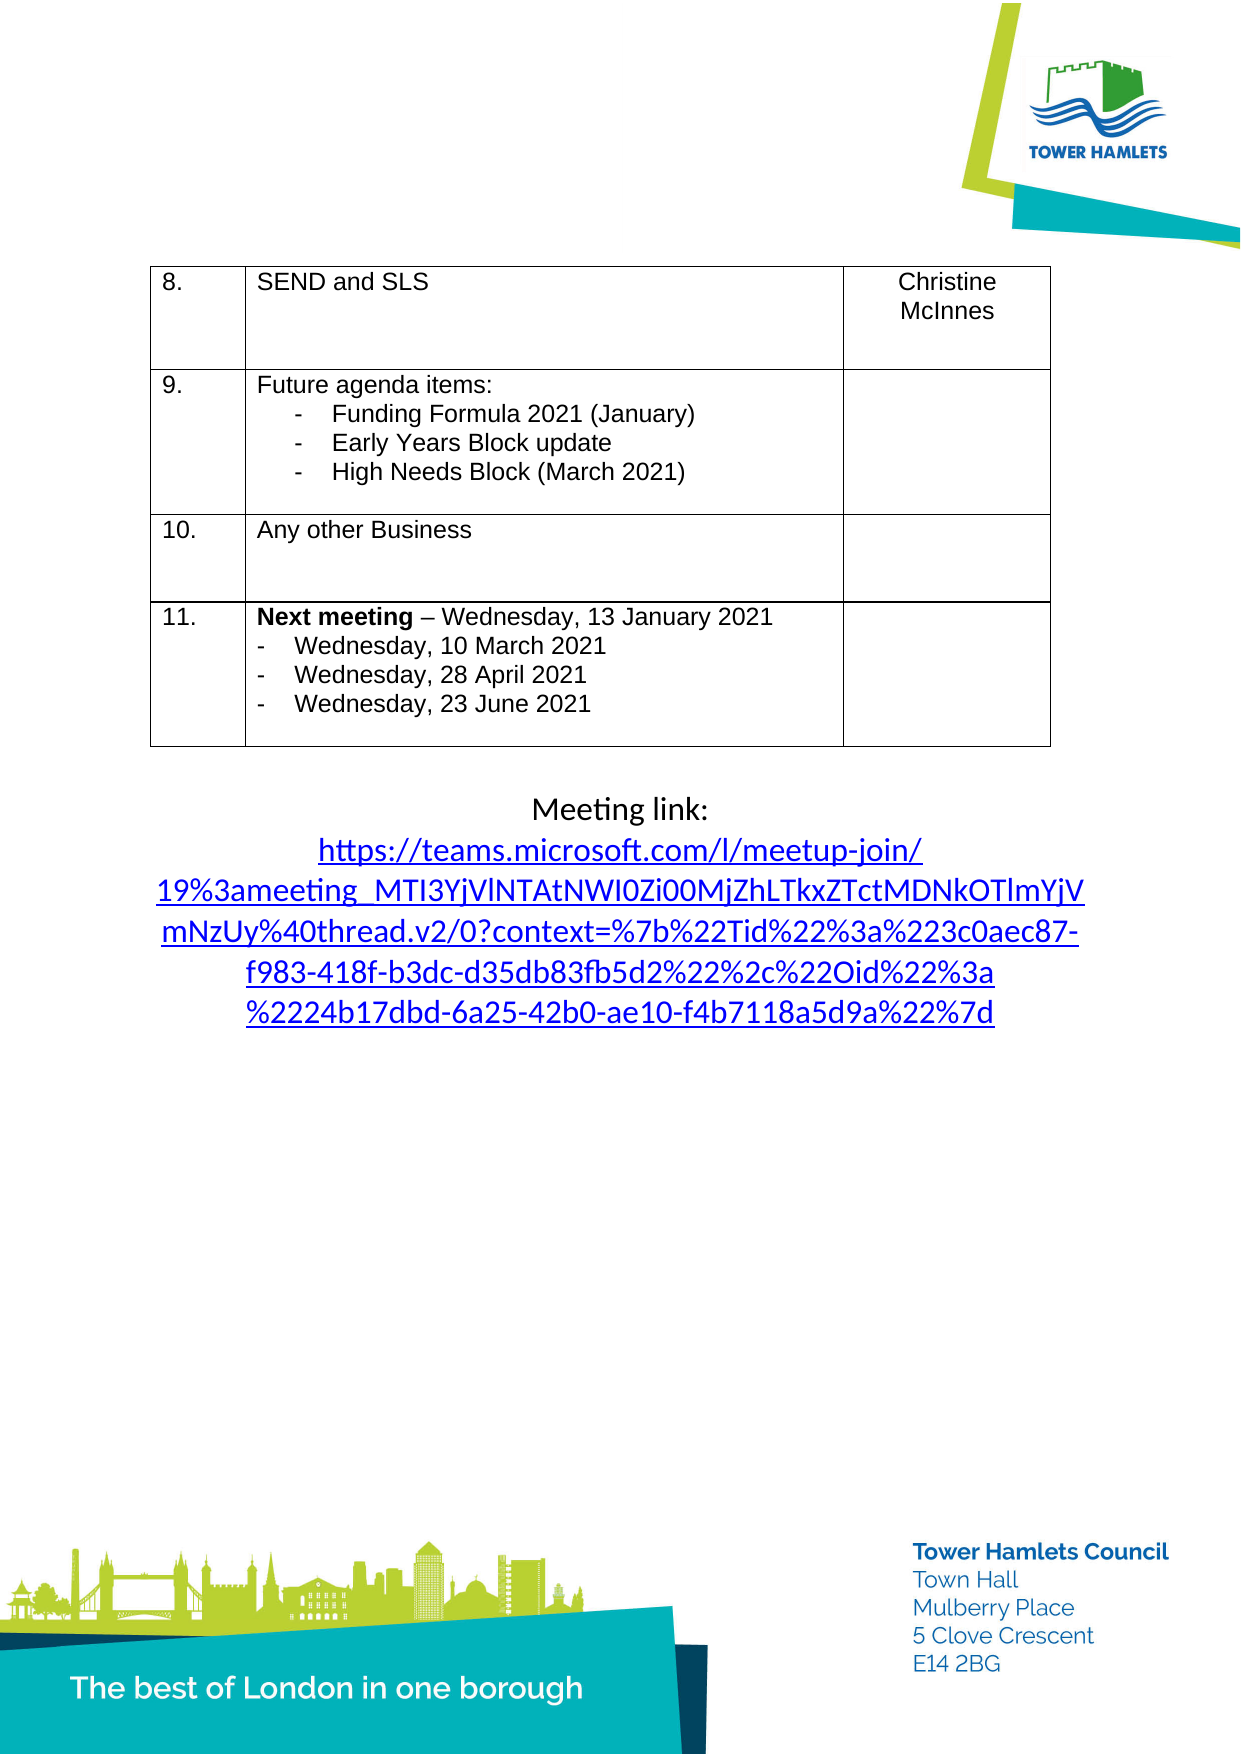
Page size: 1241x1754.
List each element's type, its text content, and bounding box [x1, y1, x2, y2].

table_cell Next meeting – Wednesday, 13 January 2021 Wednesday, 10 March 2021 Wednesday, 28 April 2021 Wednesday, 23 June 2021 [246, 603, 843, 746]
table_cell SEND and SLS [246, 267, 843, 369]
table_cell Future agenda items: Funding Formula 2021 (January) Early Years Block update High Needs Block (March 2021) [246, 370, 843, 514]
table_cell Christine McInnes [844, 267, 1050, 369]
table_cell [151, 370, 245, 514]
table_cell [844, 603, 1050, 746]
table_cell [844, 370, 1050, 514]
picture [3, 3, 1241, 253]
picture [0, 1539, 1241, 1754]
table_cell [844, 515, 1050, 601]
table_cell [151, 515, 245, 601]
text https://teams.microsoft.com/l/meetup-join/19%3ameeting_MTI3YjVlNTAtNWI0Zi00MjZhLTkxZTctMDNkOTlmYjVmNzUy%40thread.v2/0?context=%7b%22Tid%22%3a%223c0aec87-f983-418f-b3dc-d35db83fb5d2%22%2c%22Oid%22%3a%2224b17dbd-6a25-42b0-ae10-f4b7118a5d9a%22%7d [150, 829, 1090, 1032]
table_cell Any other Business [246, 515, 843, 601]
text Meeting link: [150, 788, 1090, 829]
table_cell [151, 603, 245, 746]
table_cell [151, 267, 245, 369]
